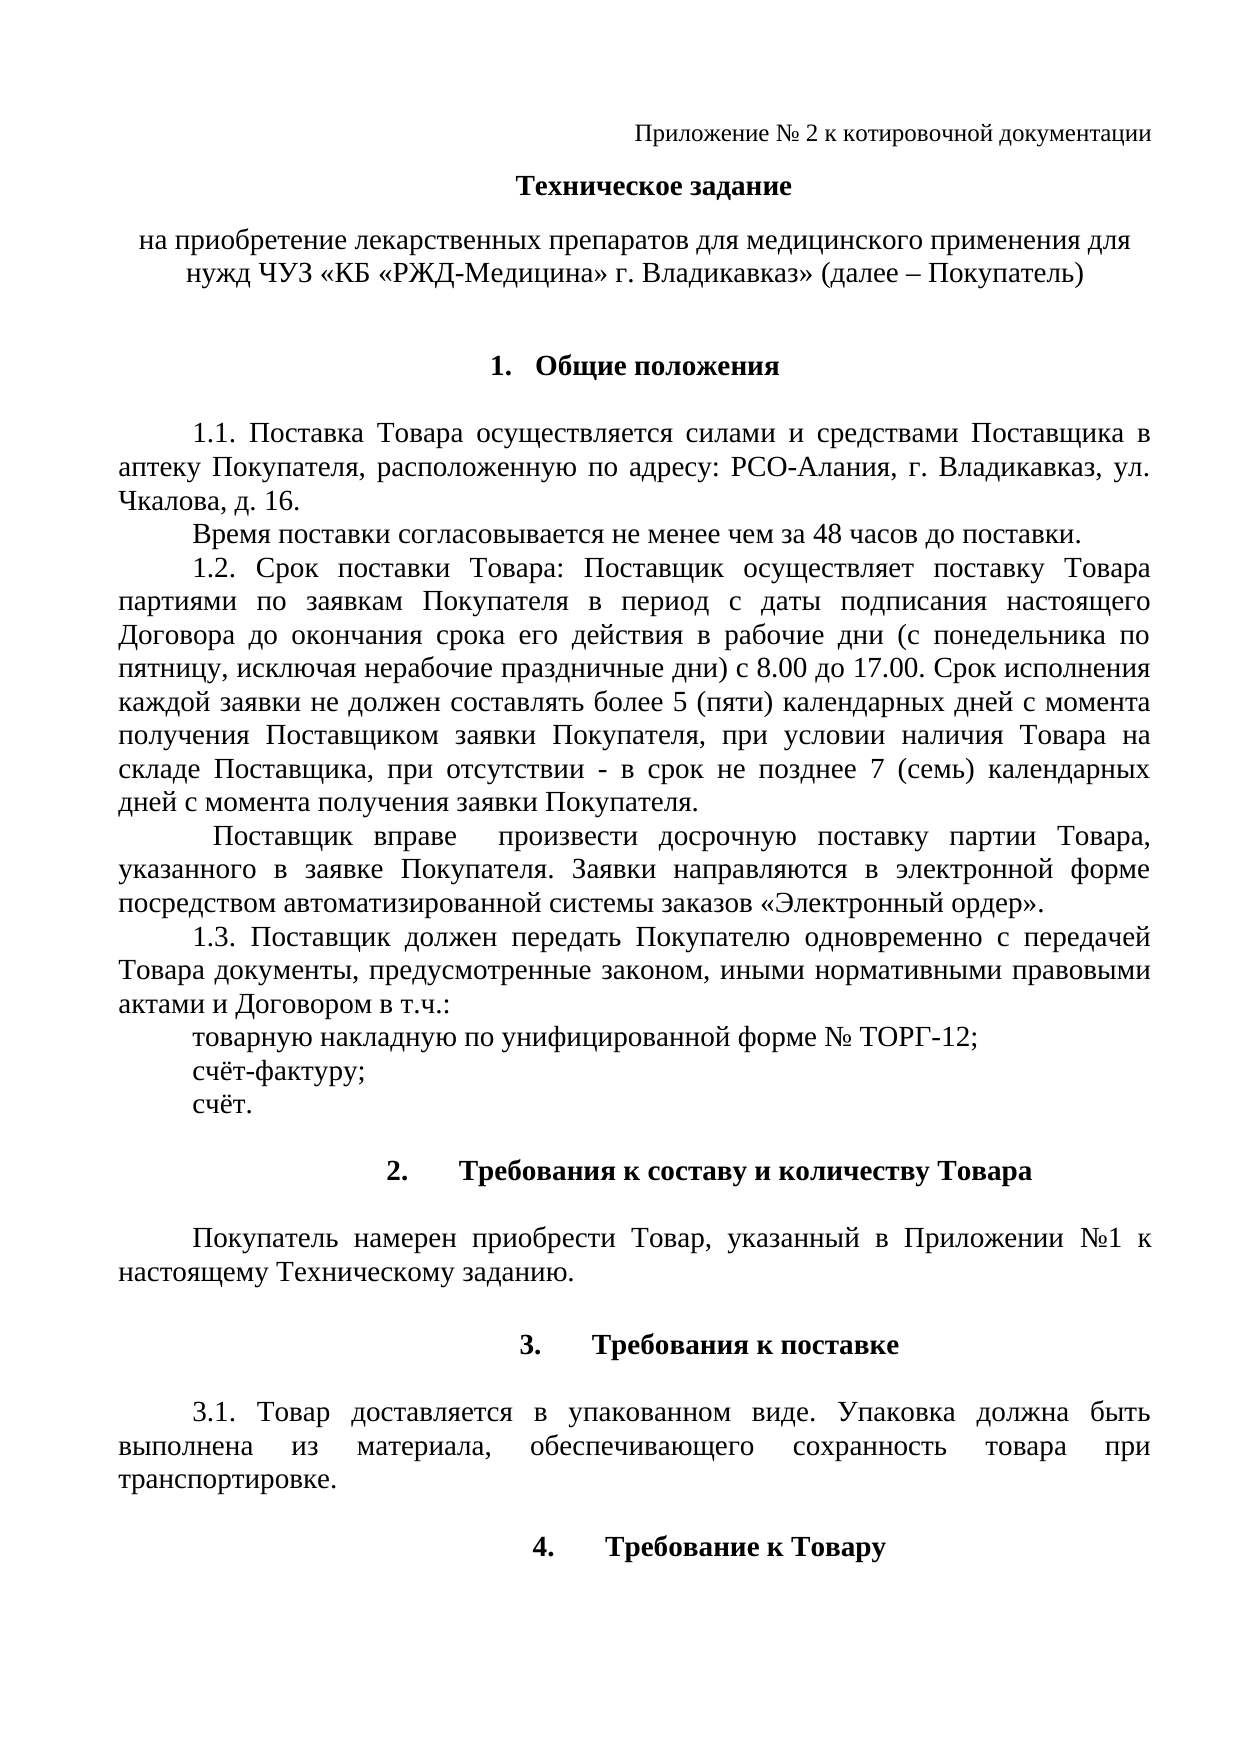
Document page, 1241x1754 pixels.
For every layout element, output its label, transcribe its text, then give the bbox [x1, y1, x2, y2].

list Поставщик должен передать Покупателю одновременно с передачей Товара документы, предусмотренные законом, иными нормативными правовыми актами и Договором в т.ч.: [118, 919, 1152, 1019]
text Приложение № 2 к котировочной документации [156, 118, 1152, 147]
list Поставка Товара осуществляется силами и средствами Поставщика в аптеку Покупателя, расположенную по адресу: РСО-Алания, г. Владикавказ, ул. Чкалова, д. 16. [118, 416, 1152, 516]
list Требование к Товару [193, 1529, 1152, 1562]
list Время поставки согласовывается не менее чем за 48 часов до поставки. [192, 516, 1152, 550]
list Поставщик вправе произвести досрочную поставку партии Товара, указанного в заявке Покупателя. Заявки направляются в электронной форме посредством автоматизированной системы заказов «Электронный ордер». [118, 818, 1152, 919]
text Техническое задание [156, 168, 1152, 201]
text на приобретение лекарственных препаратов для медицинского применения для нужд ЧУЗ «КБ «РЖД-Медицина» г. Владикавказ» (далее – Покупатель) [118, 222, 1152, 289]
list счёт-фактуру; [118, 1053, 1152, 1086]
list Срок поставки Товара: Поставщик осуществляет поставку Товара партиями по заявкам Покупателя в период с даты подписания настоящего Договора до окончания срока его действия в рабочие дни (с понедельника по пятницу, исключая нерабочие праздничные дни) с 8.00 до 17.00. Срок исполнения каждой заявки не должен составлять более 5 (пяти) календарных дней с момента получения Поставщиком заявки Покупателя, при условии наличия Товара на складе Поставщика, при отсутствии - в срок не позднее 7 (семь) календарных дней с момента получения заявки Покупателя. [118, 550, 1152, 818]
text 3.1. Товар доставляется в упакованном виде. Упаковка должна быть выполнена из материала, обеспечивающего сохранность товара при транспортировке. [118, 1394, 1152, 1495]
list Требования к составу и количеству Товара [193, 1153, 1152, 1187]
list Общие положения [118, 348, 1152, 382]
text Покупатель намерен приобрести Товар, указанный в Приложении №1 к настоящему Техническому заданию. [118, 1221, 1152, 1288]
list товарную накладную по унифицированной форме № ТОРГ-12; [118, 1019, 1152, 1053]
list Требования к поставке [193, 1327, 1152, 1361]
list счёт. [118, 1086, 1152, 1120]
